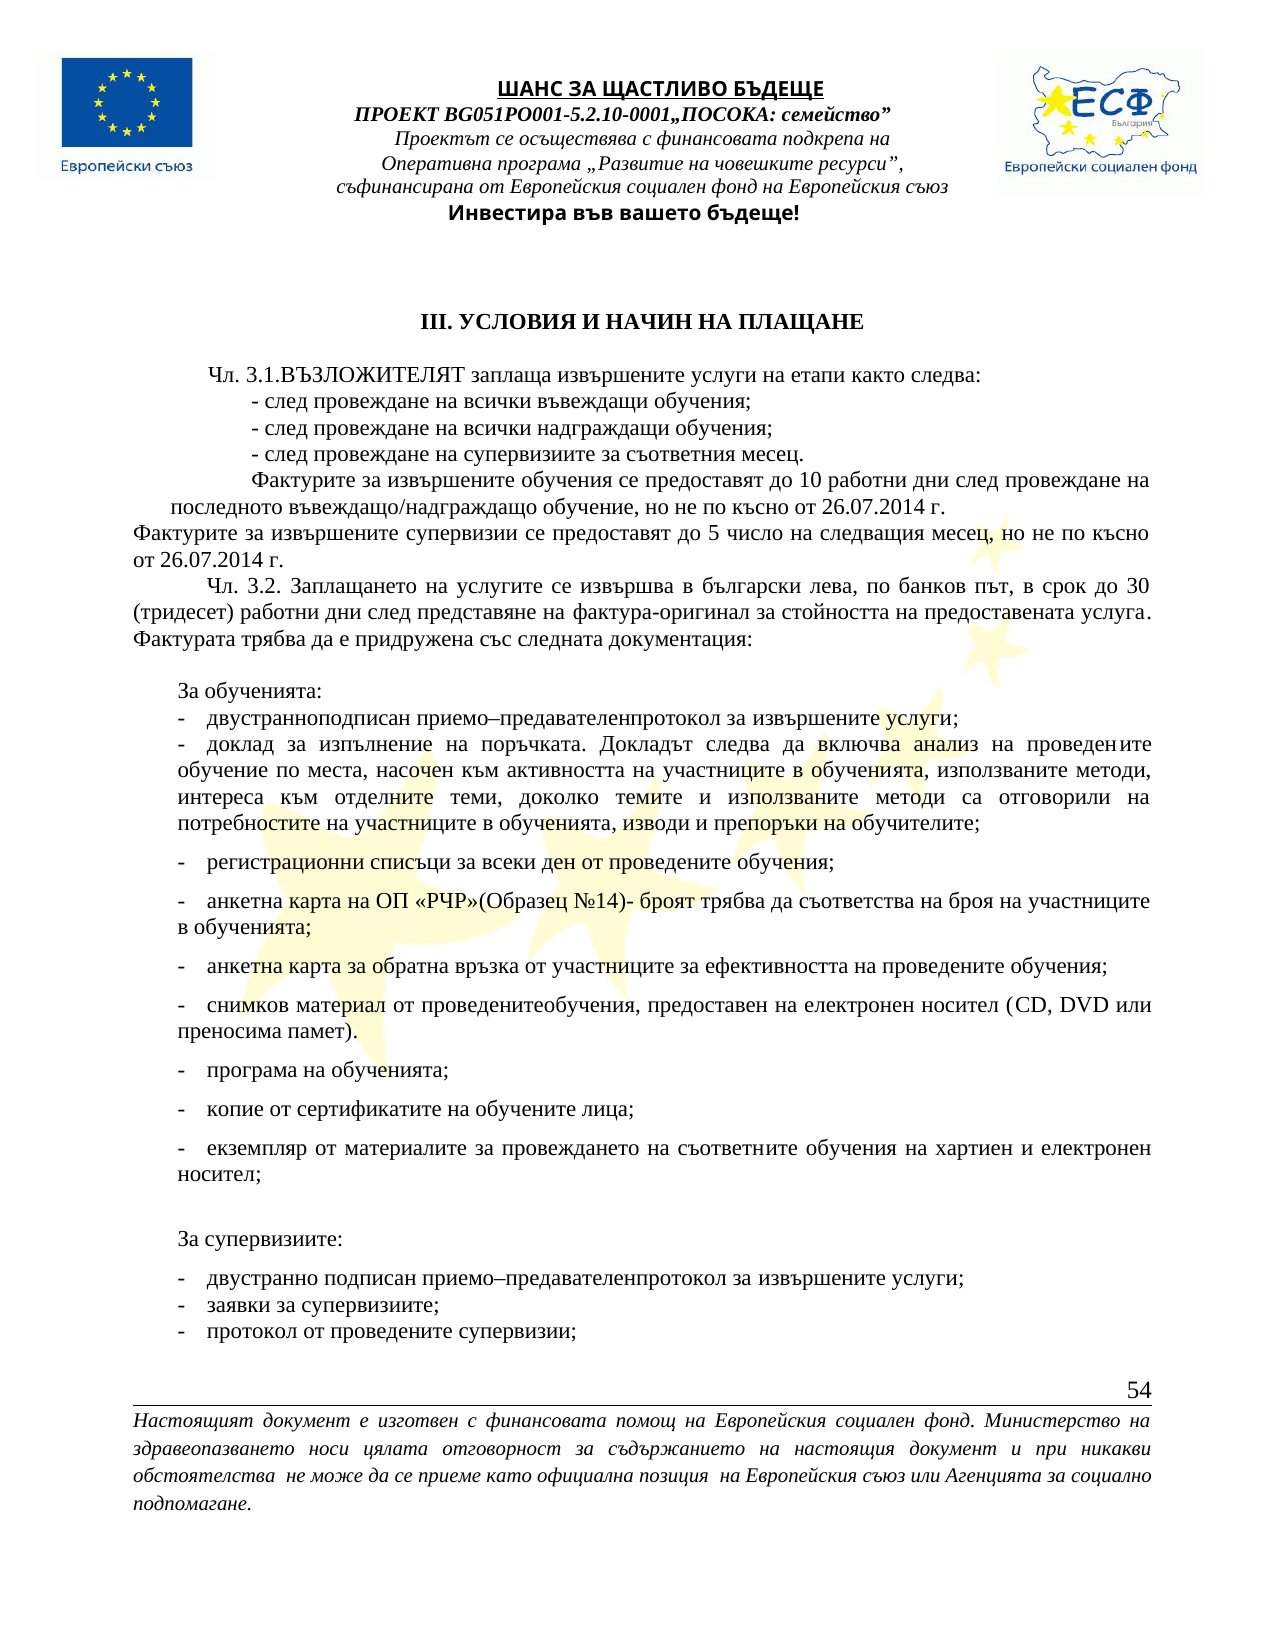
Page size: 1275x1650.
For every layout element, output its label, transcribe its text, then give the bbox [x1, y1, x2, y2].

picture [38, 53, 215, 178]
list снимков материал от проведенитеобучения, предоставен на електронен носител (CD, DVD или преносима памет). [177, 991, 1152, 1044]
picture [163, 511, 170, 519]
list - след провеждане на супервизиите за съответния месец. [170, 440, 1152, 467]
list анкетна карта на ОП «РЧР»(Образец №14)- броят трябва да съответства на броя на участниците в обученията; [177, 887, 1152, 939]
list копие от сертификатите на обучените лица; [177, 1095, 1152, 1121]
list протокол от проведените супервизии; [177, 1317, 1152, 1343]
text Фактурите за извършените супервизии се предоставят до 5 число на следващия месец, но не по късно от 26.07.2014 г. [133, 519, 1152, 572]
text Чл. 3.1.ВЪЗЛОЖИТЕЛЯТ заплаща извършените услуги на етапи както следва: [208, 361, 1152, 387]
picture [997, 49, 1204, 194]
list регистрационни списъци за всеки ден от проведените обучения; [177, 848, 1152, 874]
list анкетна карта за обратна връзка от участниците за ефективността на проведените обучения; [177, 952, 1152, 978]
list Фактурите за извършените обучения се предоставят до 10 работни дни след провеждане на последното въвеждащо/надграждащо обучение, но не по късно от 26.07.2014 г. [170, 467, 1152, 519]
text III. УСЛОВИЯ И НАЧИН НА ПЛАЩАНЕ [133, 308, 1152, 335]
picture [163, 651, 1122, 1120]
list - след провеждане на всички надграждащи обучения; [170, 414, 1152, 440]
text За обученията: [177, 677, 1152, 704]
text Чл. 3.2. Заплащането на услугите се извършва в български лева, по банков път, в срок до 30 (тридесет) работни дни след представяне на фактура-оригинал за стойността на предоставената услуга. Фактурата трябва да е придружена със следната документация: [133, 572, 1152, 651]
list двустранноподписан приемо–предавателенпротокол за извършените услуги; [177, 704, 1152, 730]
list програма на обученията; [177, 1056, 1152, 1082]
text За супервизиите: [177, 1225, 1152, 1252]
list екземпляр от материалите за провеждането на съответните обучения на хартиен и електронен носител; [177, 1134, 1152, 1187]
list двустранно подписан приемо–предавателенпротокол за извършените услуги; [177, 1264, 1152, 1291]
list - след провеждане на всички въвеждащи обучения; [170, 387, 1152, 414]
list доклад за изпълнение на поръчката. Докладът следва да включва анализ на проведените обучение по места, насочен към активността на участниците в обученията, използваните методи, интереса към отделните теми, доколко темите и използваните методи са отговорили на потребностите на участниците в обученията, изводи и препоръки на обучителите; [177, 730, 1152, 836]
list заявки за супервизиите; [177, 1291, 1152, 1317]
